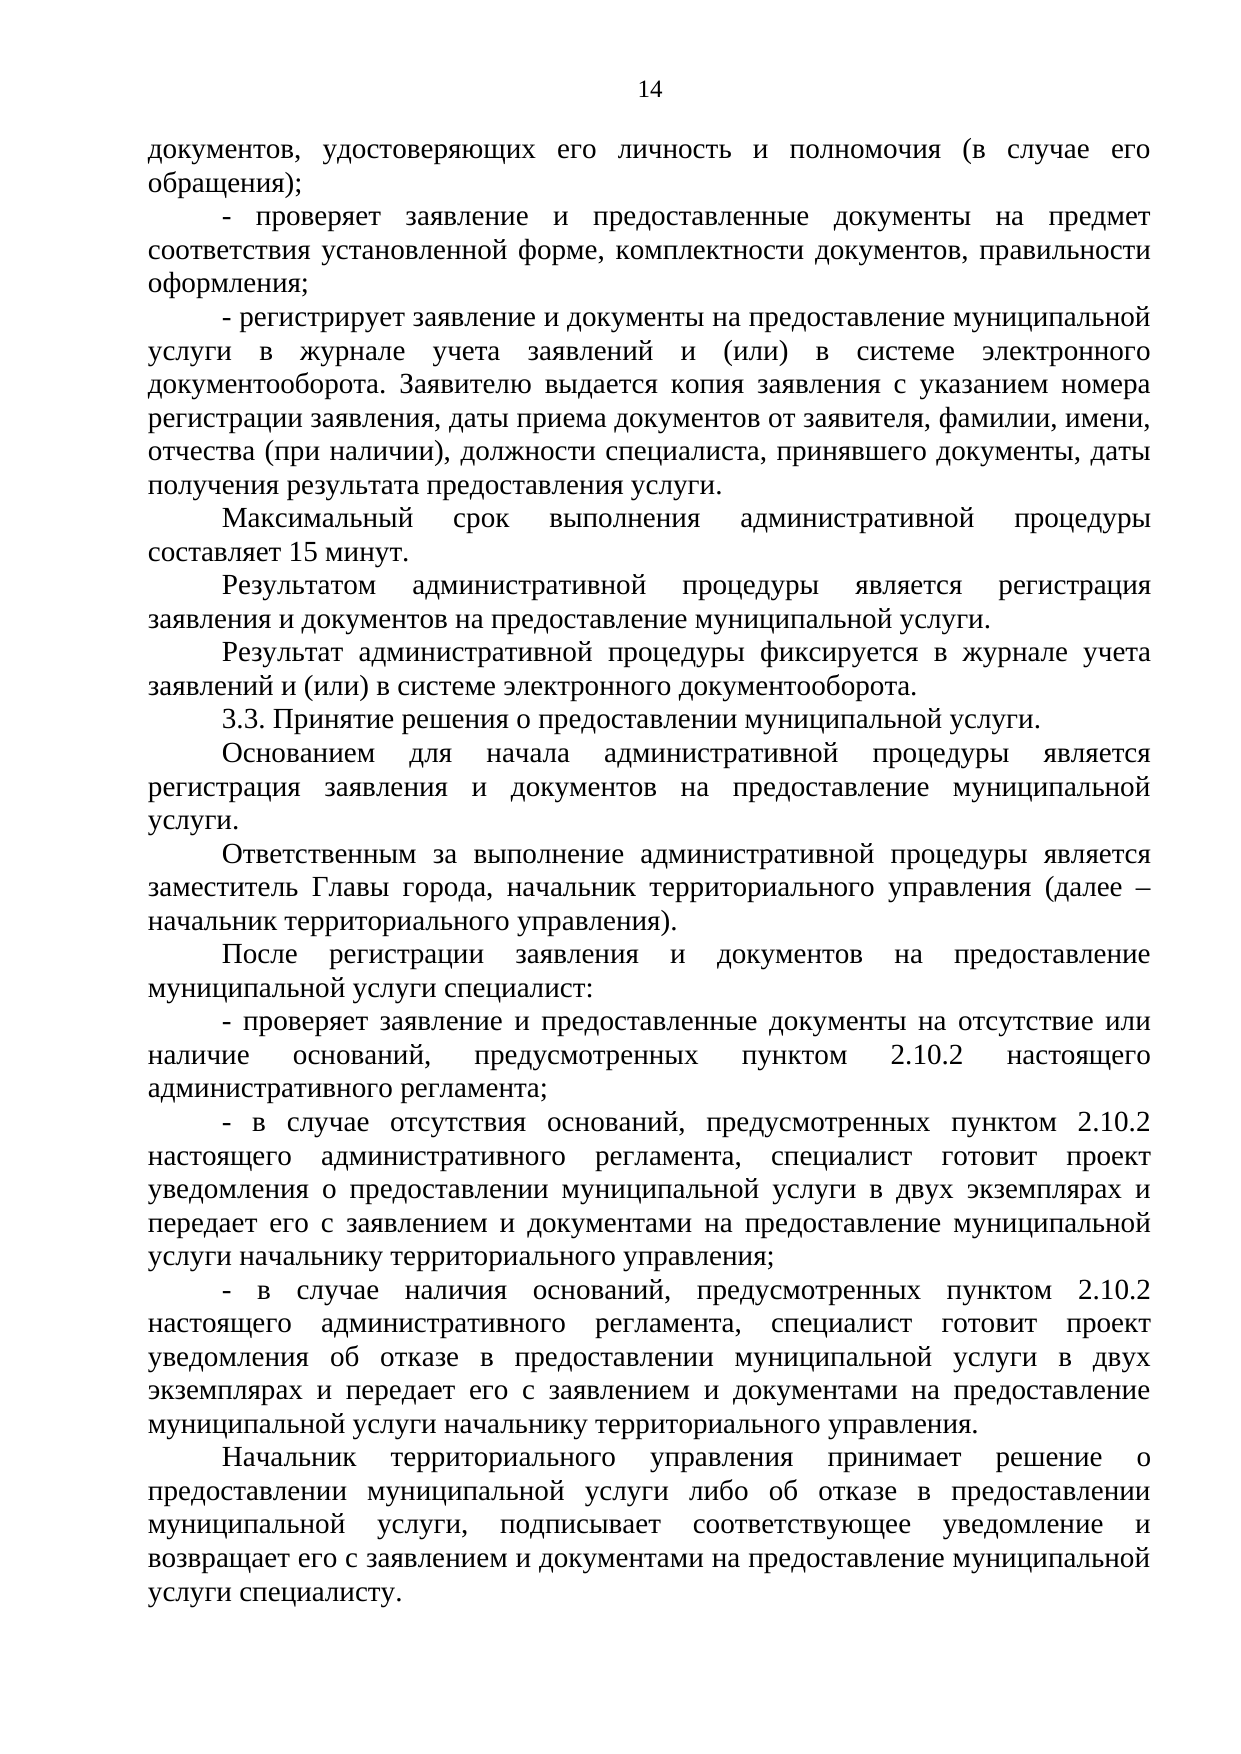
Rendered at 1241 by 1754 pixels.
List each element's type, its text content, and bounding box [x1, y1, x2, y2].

text - в случае наличия оснований, предусмотренных пунктом 2.10.2 настоящего административного регламента, специалист готовит проект уведомления об отказе в предоставлении муниципальной услуги в двух экземплярах и передает его с заявлением и документами на предоставление муниципальной услуги начальнику территориального управления. [148, 1272, 1152, 1439]
text Ответственным за выполнение административной процедуры является заместитель Главы города, начальник территориального управления (далее – начальник территориального управления). [148, 836, 1152, 936]
text Результатом административной процедуры является регистрация заявления и документов на предоставление муниципальной услуги. [148, 567, 1152, 634]
text После регистрации заявления и документов на предоставление муниципальной услуги специалист: [148, 936, 1152, 1003]
text 3.3. Принятие решения о предоставлении муниципальной услуги. [148, 702, 1152, 735]
text Основанием для начала административной процедуры является регистрация заявления и документов на предоставление муниципальной услуги. [148, 735, 1152, 836]
text - в случае отсутствия оснований, предусмотренных пунктом 2.10.2 настоящего административного регламента, специалист готовит проект уведомления о предоставлении муниципальной услуги в двух экземплярах и передает его с заявлением и документами на предоставление муниципальной услуги начальнику территориального управления; [148, 1104, 1152, 1272]
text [148, 131, 1152, 198]
text Максимальный срок выполнения административной процедуры составляет 15 минут. [148, 500, 1152, 567]
text Результат административной процедуры фиксируется в журнале учета заявлений и (или) в системе электронного документооборота. [148, 634, 1152, 702]
text - проверяет заявление и предоставленные документы на отсутствие или наличие оснований, предусмотренных пунктом 2.10.2 настоящего административного регламента; [148, 1003, 1152, 1104]
text - регистрирует заявление и документы на предоставление муниципальной услуги в журнале учета заявлений и (или) в системе электронного документооборота. Заявителю выдается копия заявления с указанием номера регистрации заявления, даты приема документов от заявителя, фамилии, имени, отчества (при наличии), должности специалиста, принявшего документы, даты получения результата предоставления услуги. [148, 299, 1152, 500]
text - проверяет заявление и предоставленные документы на предмет соответствия установленной форме, комплектности документов, правильности оформления; [148, 198, 1152, 299]
text Начальник территориального управления принимает решение о предоставлении муниципальной услуги либо об отказе в предоставлении муниципальной услуги, подписывает соответствующее уведомление и возвращает его с заявлением и документами на предоставление муниципальной услуги специалисту. [148, 1439, 1152, 1607]
